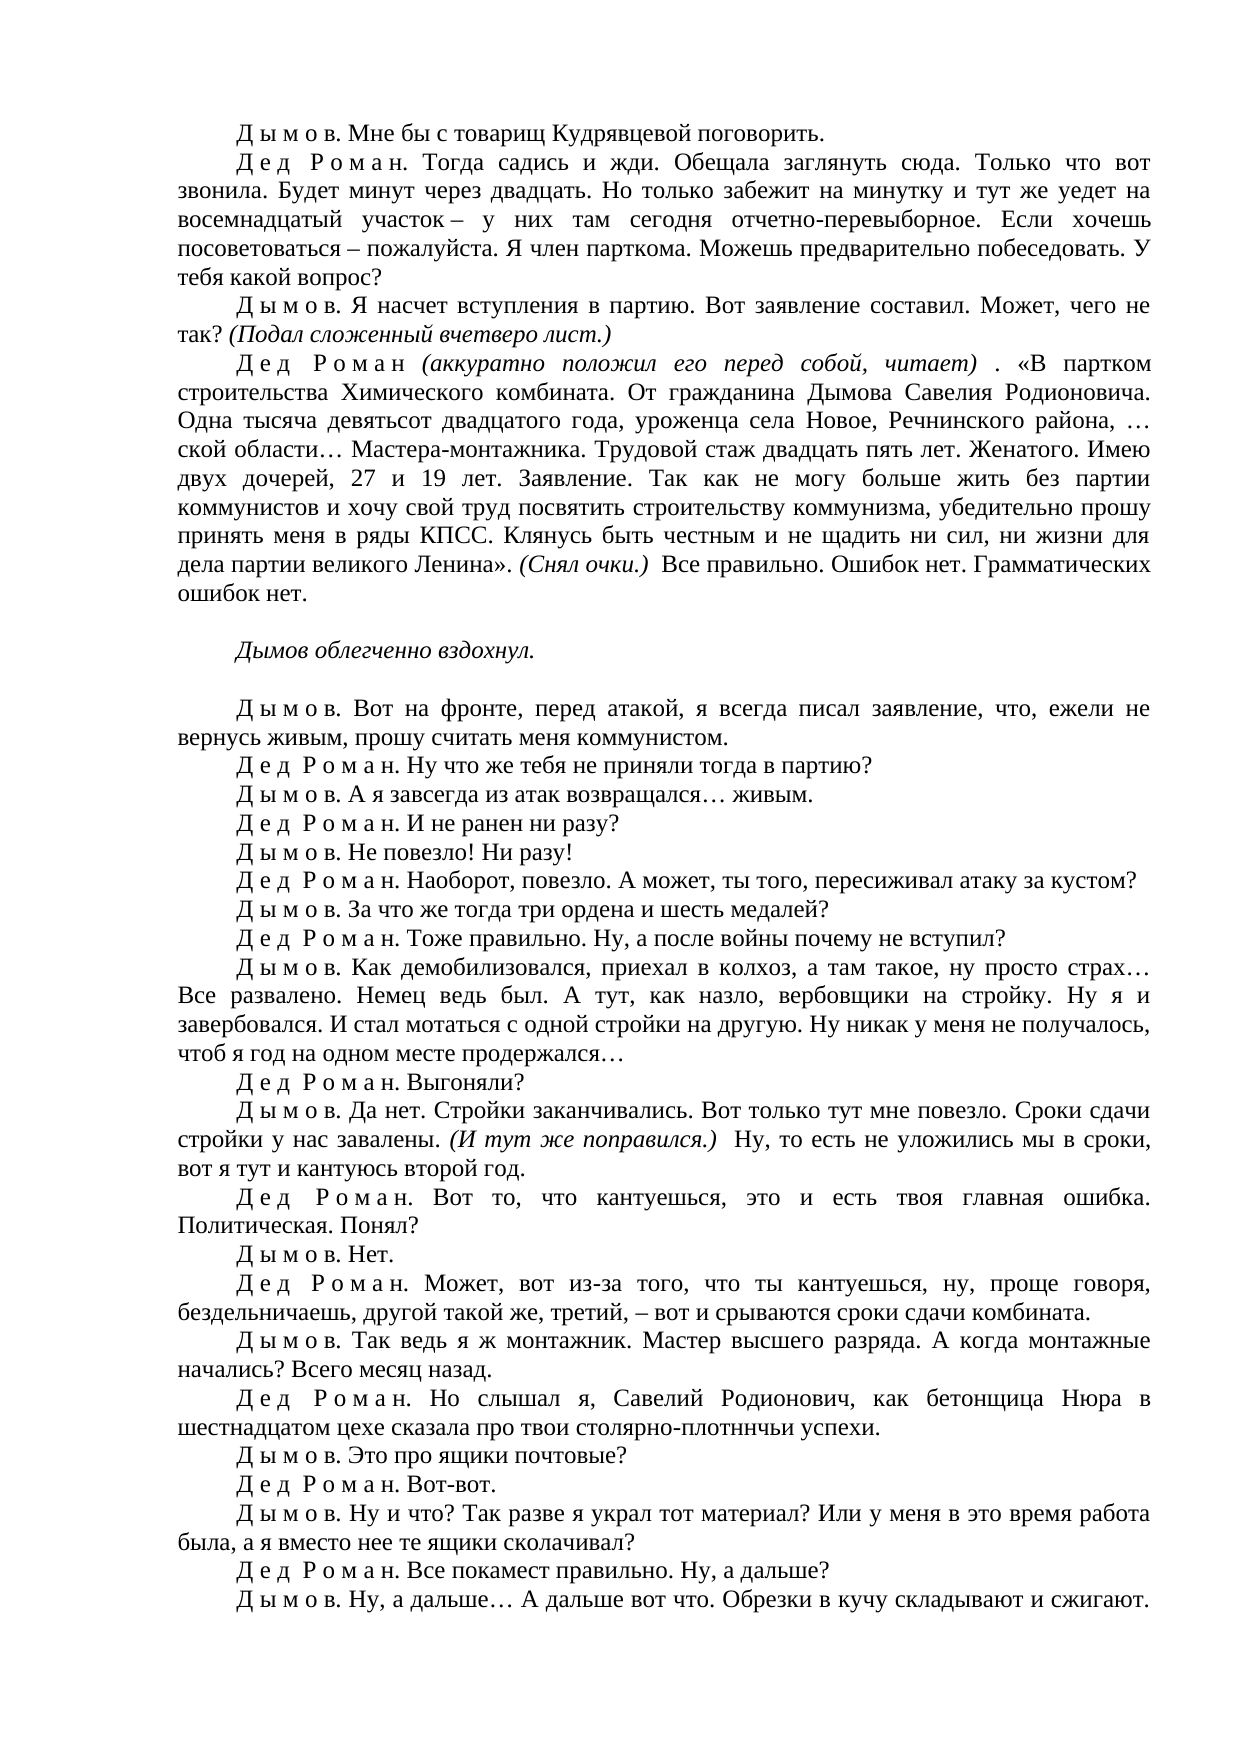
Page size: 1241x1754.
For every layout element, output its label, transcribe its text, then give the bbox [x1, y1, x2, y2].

text Д ы м о в. Я насчет вступления в партию. Вот заявление составил. Может, чего не так? (Подал сложенный вчетверо лист.) [177, 291, 1152, 348]
text Д ы м о в. Мне бы с товарищ Кудрявцевой поговорить. [177, 118, 1152, 147]
text Д ы м о в. А я завсегда из атак возвращался… живым. [177, 779, 1152, 808]
text Д е д Р о м а н. И не ранен ни разу? [177, 808, 1152, 837]
text Дымов облегченно вздохнул. [177, 636, 1152, 664]
text Д ы м о в. Это про ящики почтовые? [177, 1441, 1152, 1469]
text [177, 1584, 1152, 1613]
text Д е д Р о м а н. Тогда садись и жди. Обещала заглянуть сюда. Только что вот звонила. Будет минут через двадцать. Но только забежит на минутку и тут же уедет на восемнадцатый участок – у них там сегодня отчетно-перевыборное. Если хочешь посоветоваться – пожалуйста. Я член парткома. Можешь предварительно побеседовать. У тебя какой вопрос? [177, 147, 1152, 291]
text Д е д Р о м а н. Тоже правильно. Ну, а после войны почему не вступил? [177, 923, 1152, 952]
text Д е д Р о м а н (аккуратно положил его перед собой, читает) . «В партком строительства Химического комбината. От гражданина Дымова Савелия Родионовича. Одна тысяча девятьсот двадцатого года, уроженца села Новое, Речнинского района, …ской области… Мастера-монтажника. Трудовой стаж двадцать пять лет. Женатого. Имею двух дочерей, 27 и 19 лет. Заявление. Так как не могу больше жить без партии коммунистов и хочу свой труд посвятить строительству коммунизма, убедительно прошу принять меня в ряды КПСС. Клянусь быть честным и не щадить ни сил, ни жизни для дела партии великого Ленина». (Снял очки.) Все правильно. Ошибок нет. Грамматических ошибок нет. [177, 348, 1152, 607]
text Д ы м о в. Вот на фронте, перед атакой, я всегда писал заявление, что, ежели не вернусь живым, прошу считать меня коммунистом. [177, 693, 1152, 751]
text Д е д Р о м а н. Вот-вот. [177, 1469, 1152, 1498]
text Д е д Р о м а н. Выгоняли? [177, 1067, 1152, 1096]
text Д ы м о в. Не повезло! Ни разу! [177, 837, 1152, 866]
text Д е д Р о м а н. Ну что же тебя не приняли тогда в партию? [177, 751, 1152, 779]
text Д ы м о в. Так ведь я ж монтажник. Мастер высшего разряда. А когда монтажные начались? Всего месяц назад. [177, 1326, 1152, 1383]
text Д ы м о в. Да нет. Стройки заканчивались. Вот только тут мне повезло. Сроки сдачи стройки у нас завалены. (И тут же поправился.) Ну, то есть не уложились мы в сроки, вот я тут и кантуюсь второй год. [177, 1096, 1152, 1182]
text Д е д Р о м а н. Наоборот, повезло. А может, ты того, пересиживал атаку за кустом? [177, 866, 1152, 894]
text Д ы м о в. Ну и что? Так разве я украл тот материал? Или у меня в это время работа была, а я вместо нее те ящики сколачивал? [177, 1498, 1152, 1556]
text Д е д Р о м а н. Может, вот из-за того, что ты кантуешься, ну, проще говоря, бездельничаешь, другой такой же, третий, – вот и срываются сроки сдачи комбината. [177, 1268, 1152, 1326]
text Д е д Р о м а н. Вот то, что кантуешься, это и есть твоя главная ошибка. Политическая. Понял? [177, 1182, 1152, 1239]
text Д е д Р о м а н. Но слышал я, Савелий Родионович, как бетонщица Нюра в шестнадцатом цехе сказала про твои столярно-плотннчьи успехи. [177, 1383, 1152, 1441]
text Д е д Р о м а н. Все покамест правильно. Ну, а дальше? [177, 1556, 1152, 1584]
text Д ы м о в. Как демобилизовался, приехал в колхоз, а там такое, ну просто страх… Все развалено. Немец ведь был. А тут, как назло, вербовщики на стройку. Ну я и завербовался. И стал мотаться с одной стройки на другую. Ну никак у меня не получалось, чтоб я год на одном месте продержался… [177, 952, 1152, 1067]
text Д ы м о в. Нет. [177, 1239, 1152, 1268]
text Д ы м о в. За что же тогда три ордена и шесть медалей? [177, 894, 1152, 923]
